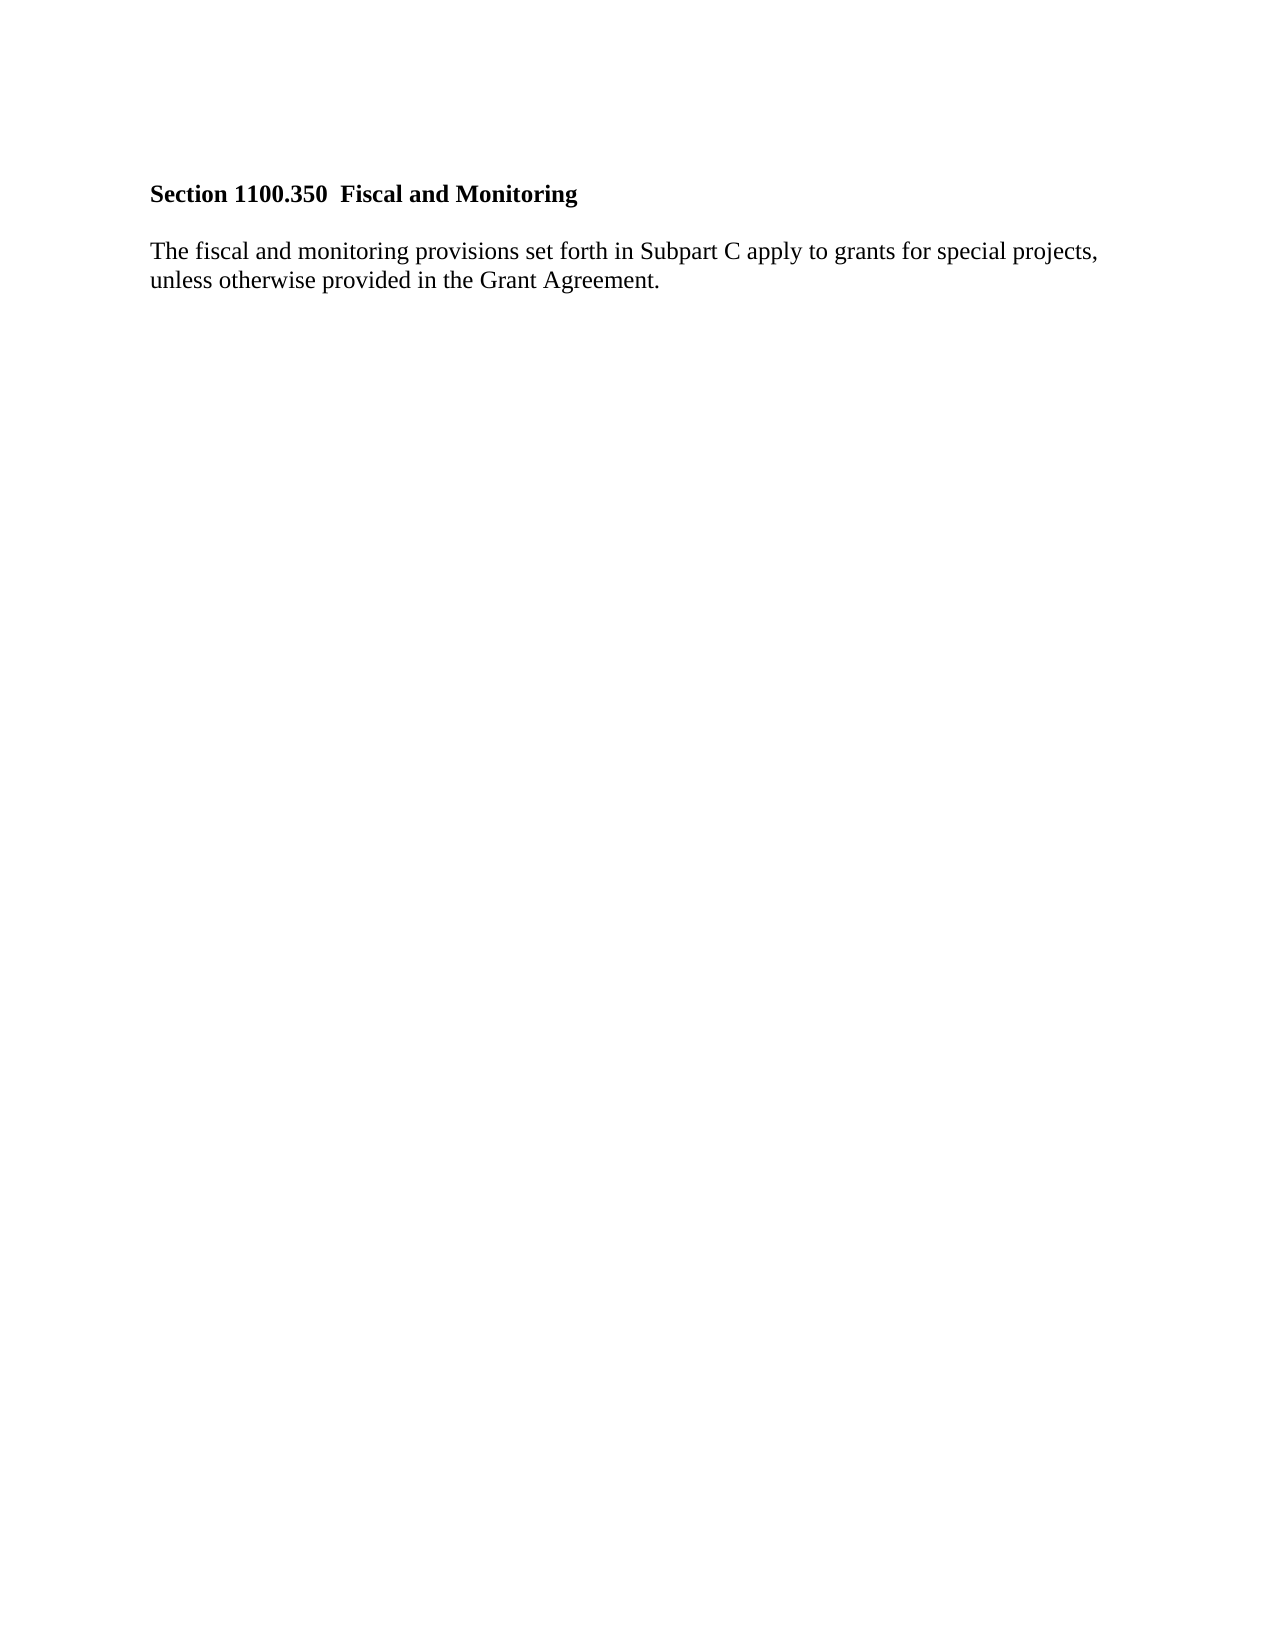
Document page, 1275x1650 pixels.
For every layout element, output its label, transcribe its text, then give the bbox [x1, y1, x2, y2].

text Section 1100.350 Fiscal and Monitoring [150, 179, 1125, 207]
text The fiscal and monitoring provisions set forth in Subpart C apply to grants for special projects, unless otherwise provided in the Grant Agreement. [150, 236, 1125, 294]
